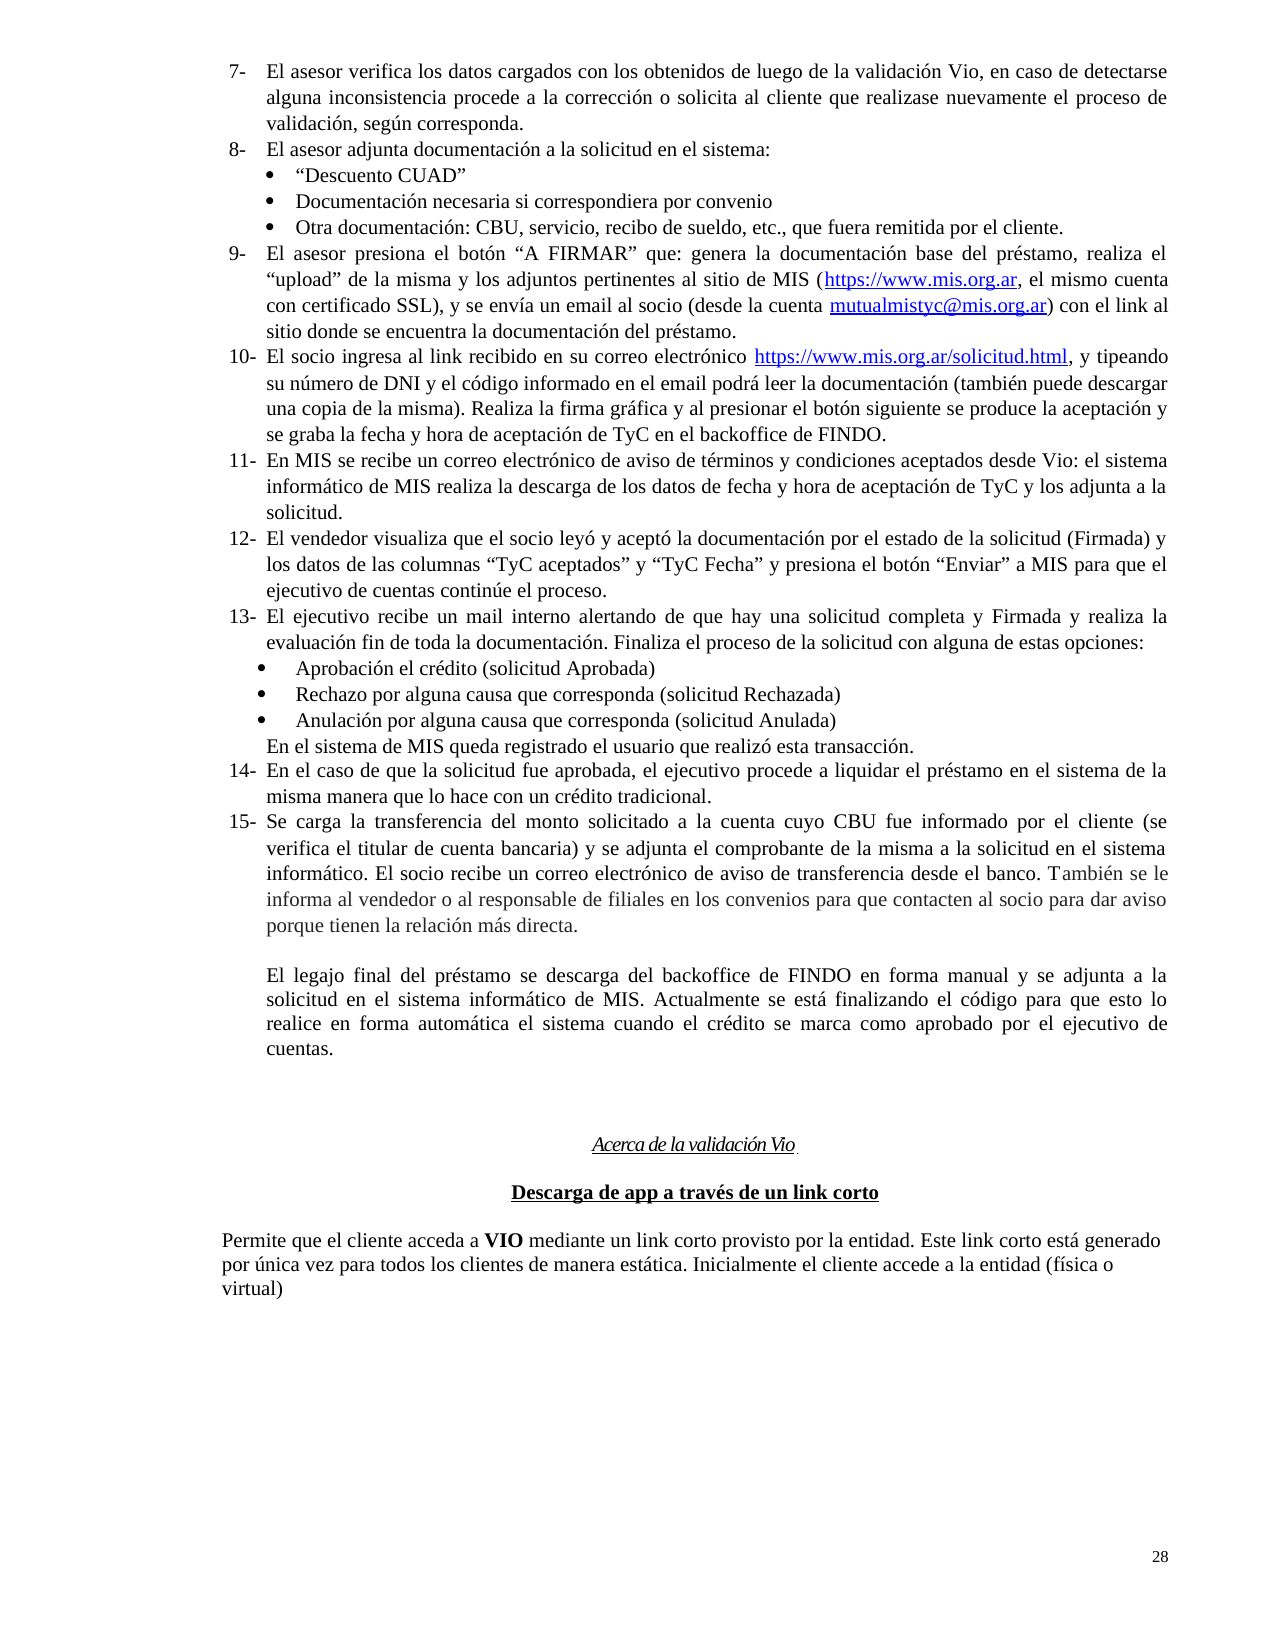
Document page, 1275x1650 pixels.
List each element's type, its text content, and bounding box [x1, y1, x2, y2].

list Anulación por alguna causa que corresponda (solicitud Anulada) [258, 708, 1169, 732]
text El legajo final del préstamo se descarga del backoffice de FINDO en forma manual y se adjunta a la solicitud en el sistema informático de MIS. Actualmente se está finalizando el código para que esto lo realice en forma automática el sistema cuando el crédito se marca como aprobado por el ejecutivo de cuentas. [266, 963, 1169, 1059]
list Rechazo por alguna causa que corresponda (solicitud Rechazada) [258, 682, 1169, 706]
list El socio ingresa al link recibido en su correo electrónico https://www.mis.org.ar/solicitud.html, y tipeando su número de DNI y el código informado en el email podrá leer la documentación (también puede descargar una copia de la misma). Realiza la firma gráfica y al presionar el botón siguiente se produce la aceptación y se graba la fecha y hora de aceptación de TyC en el backoffice de FINDO. [228, 344, 1169, 446]
list El vendedor visualiza que el socio leyó y aceptó la documentación por el estado de la solicitud (Firmada) y los datos de las columnas “TyC aceptados” y “TyC Fecha” y presiona el botón “Enviar” a MIS para que el ejecutivo de cuentas continúe el proceso. [228, 526, 1169, 602]
list Se carga la transferencia del monto solicitado a la cuenta cuyo CBU fue informado por el cliente (se verifica el titular de cuenta bancaria) y se adjunta el comprobante de la misma a la solicitud en el sistema informático. El socio recibe un correo electrónico de aviso de transferencia desde el banco. También se le informa al vendedor o al responsable de filiales en los convenios para que contacten al socio para dar aviso porque tienen la relación más directa. [228, 809, 1169, 937]
text Permite que el cliente acceda a VIO mediante un link corto provisto por la entidad. Este link corto está generado por única vez para todos los clientes de manera estática. Inicialmente el cliente accede a la entidad (física o virtual) [222, 1228, 1169, 1300]
subtitle Descarga de app a través de un link corto [222, 1180, 1169, 1204]
list En el sistema de MIS queda registrado el usuario que realizó esta transacción. [266, 733, 1169, 758]
list Documentación necesaria si correspondiera por convenio [266, 189, 1169, 213]
list “Descuento CUAD” [266, 163, 1169, 187]
list El ejecutivo recibe un mail interno alertando de que hay una solicitud completa y Firmada y realiza la evaluación fin de toda la documentación. Finaliza el proceso de la solicitud con alguna de estas opciones: [228, 604, 1169, 654]
list El asesor verifica los datos cargados con los obtenidos de luego de la validación Vio, en caso de detectarse alguna inconsistencia procede a la corrección o solicita al cliente que realizase nuevamente el proceso de validación, según corresponda. [228, 59, 1169, 135]
list El asesor presiona el botón “A FIRMAR” que: genera la documentación base del préstamo, realiza el “upload” de la misma y los adjuntos pertinentes al sitio de MIS (https://www.mis.org.ar, el mismo cuenta con certificado SSL), y se envía un email al socio (desde la cuenta mutualmistyc@mis.org.ar) con el link al sitio donde se encuentra la documentación del préstamo. [228, 241, 1169, 343]
list En el caso de que la solicitud fue aprobada, el ejecutivo procede a liquidar el préstamo en el sistema de la misma manera que lo hace con un crédito tradicional. [228, 758, 1169, 808]
list Aprobación el crédito (solicitud Aprobada) [258, 656, 1169, 680]
list Otra documentación: CBU, servicio, recibo de sueldo, etc., que fuera remitida por el cliente. [266, 215, 1169, 239]
subtitle Acerca de la validación Vio [222, 1132, 1169, 1156]
list El asesor adjunta documentación a la solicitud en el sistema: [228, 137, 1169, 161]
list En MIS se recibe un correo electrónico de aviso de términos y condiciones aceptados desde Vio: el sistema informático de MIS realiza la descarga de los datos de fecha y hora de aceptación de TyC y los adjunta a la solicitud. [228, 448, 1169, 524]
